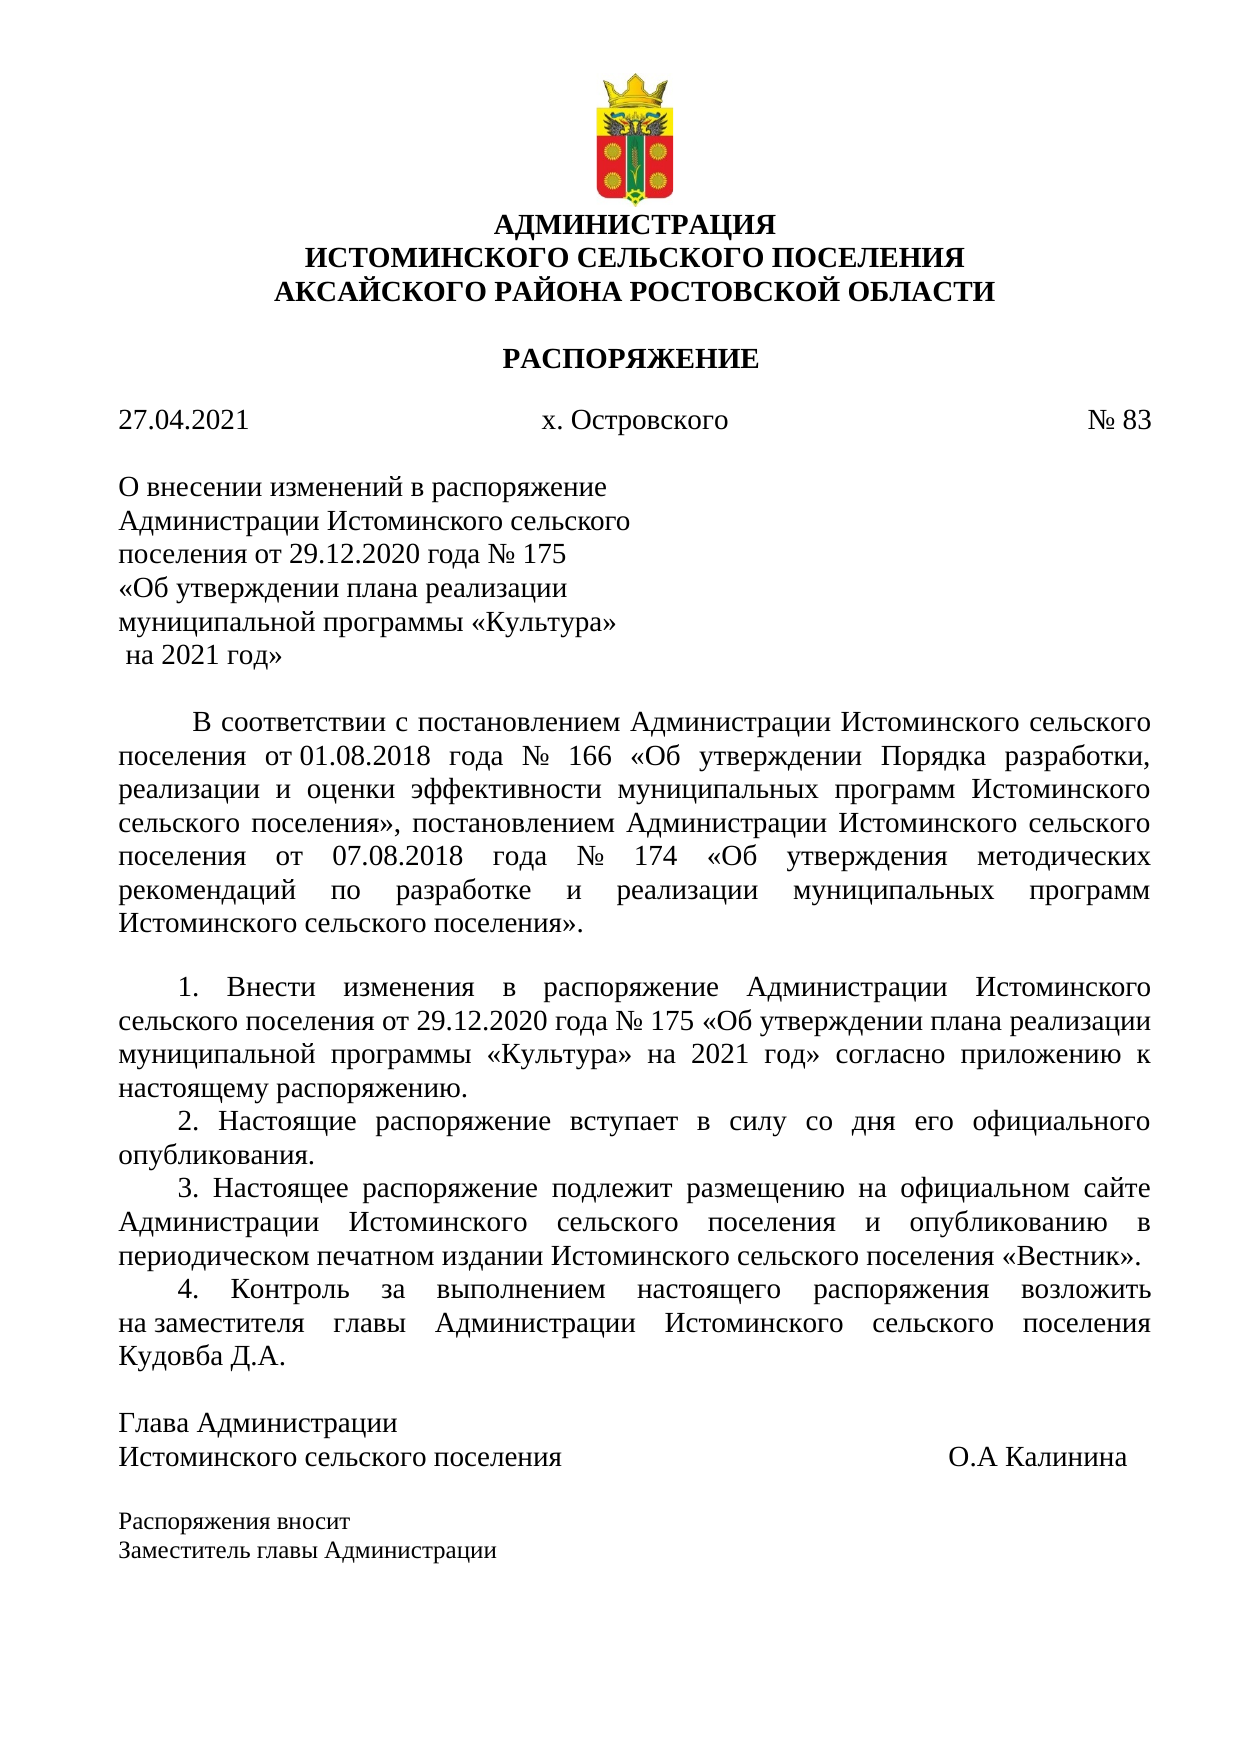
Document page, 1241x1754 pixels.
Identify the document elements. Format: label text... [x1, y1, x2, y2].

text муниципальной программы «Культура» [118, 604, 1152, 637]
text Истоминского сельского поселения О.А Калинина [118, 1439, 1152, 1472]
text В соответствии с постановлением Администрации Истоминского сельского поселения от 01.08.2018 года № 166 «Об утверждении Порядка разработки, реализации и оценки эффективности муниципальных программ Истоминского сельского поселения», постановлением Администрации Истоминского сельского поселения от 07.08.2018 года № 174 «Об утверждения методических рекомендаций по разработке и реализации муниципальных программ Истоминского сельского поселения». [118, 704, 1152, 939]
text на 2021 год» [118, 637, 1152, 671]
table_header х. Островского [459, 403, 811, 436]
text поселения от 29.12.2020 года № 175 [118, 537, 1152, 570]
text «Об утверждении плана реализации [118, 570, 1152, 604]
picture [596, 73, 674, 207]
table_header 27.04.2021 [107, 403, 459, 436]
text 4. Контроль за выполнением настоящего распоряжения возложить на заместителя главы Администрации Истоминского сельского поселения Кудовба Д.А. [118, 1271, 1152, 1372]
text О внесении изменений в распоряжение [118, 469, 1152, 503]
text 2. Настоящие распоряжение вступает в силу со дня его официального опубликования. [118, 1103, 1152, 1171]
text Распоряжения вносит [118, 1506, 1152, 1535]
text АКСАЙСКОГО РАЙОНА РОСТОВСКОЙ ОБЛАСТИ [118, 274, 1152, 307]
text 3. Настоящее распоряжение подлежит размещению на официальном сайте Администрации Истоминского сельского поселения и опубликованию в периодическом печатном издании Истоминского сельского поселения «Вестник». [118, 1171, 1152, 1271]
table_header № 83 [811, 403, 1163, 436]
subtitle РАСПОРЯЖЕНИЕ [118, 341, 1152, 374]
text ИСТОМИНСКОГО СЕЛЬСКОГО ПОСЕЛЕНИЯ [118, 240, 1152, 274]
text Глава Администрации [118, 1405, 1152, 1439]
text Администрации Истоминского сельского [118, 503, 1152, 537]
text 1. Внести изменения в распоряжение Администрации Истоминского сельского поселения от 29.12.2020 года № 175 «Об утверждении плана реализации муниципальной программы «Культура» на 2021 год» согласно приложению к настоящему распоряжению. [118, 969, 1152, 1103]
text АДМИНИСТРАЦИЯ [118, 207, 1152, 240]
text Заместитель главы Администрации [118, 1535, 1152, 1563]
